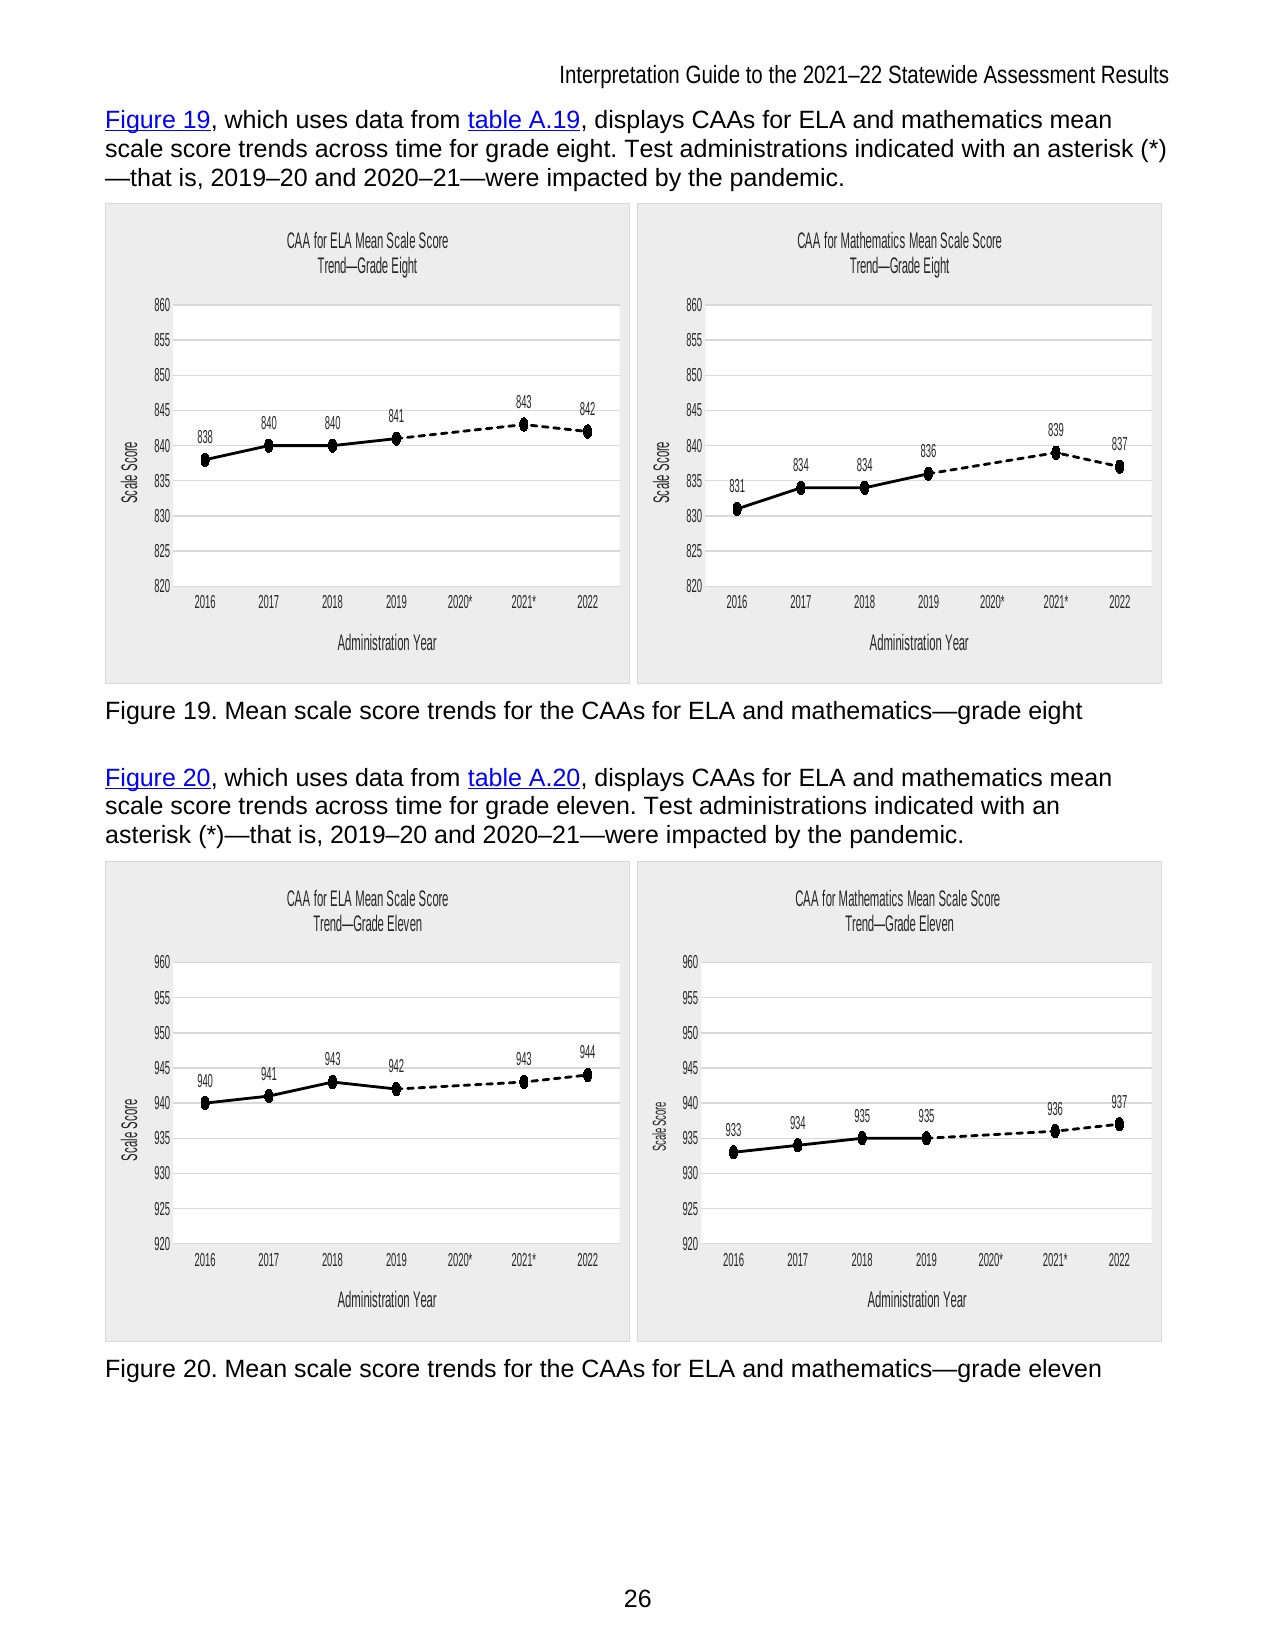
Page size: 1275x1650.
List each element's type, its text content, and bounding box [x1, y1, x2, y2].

text Figure 20, which uses data from table A.20, displays CAAs for ELA and mathematics mean scale score trends across time for grade eleven. Test administrations indicated with an asterisk (*)—that is, 2019–20 and 2020–21—were impacted by the pandemic. [105, 762, 1170, 849]
text Figure 19, which uses data from table A.19, displays CAAs for ELA and mathematics mean scale score trends across time for grade eight. Test administrations indicated with an asterisk (*)‌—that is, 2019–20 and 2020–21—were impacted by the pandemic. [105, 105, 1170, 191]
text Figure 19. Mean scale score trends for the CAAs for ELA and mathematics—grade eight [105, 696, 1170, 725]
text Figure 20. Mean scale score trends for the CAAs for ELA and mathematics—grade eleven [105, 1354, 1170, 1382]
